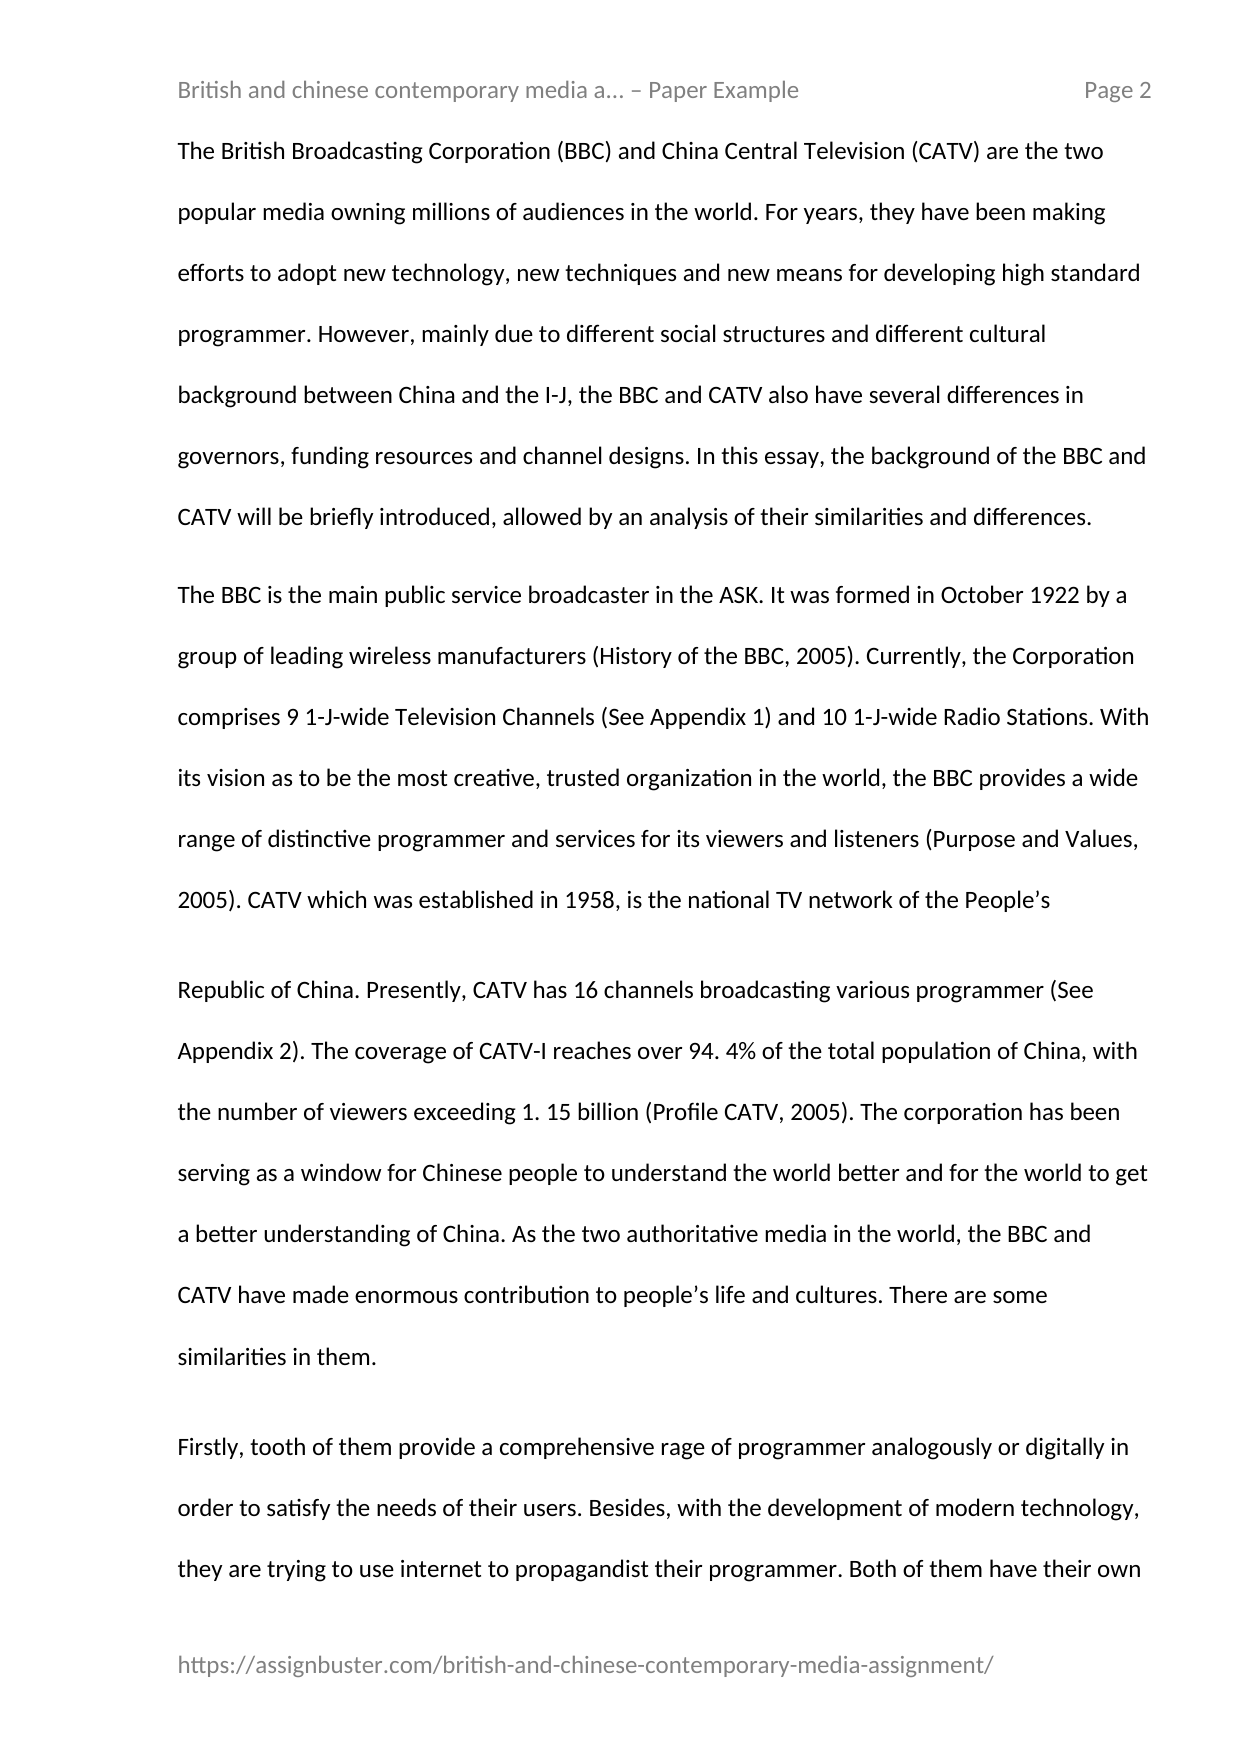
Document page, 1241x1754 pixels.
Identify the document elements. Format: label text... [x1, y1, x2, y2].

text The British Broadcasting Corporation (BBC) and China Central Television (CATV) are the two popular media owning millions of audiences in the world. For years, they have been making efforts to adopt new technology, new techniques and new means for developing high standard programmer. However, mainly due to different social structures and different cultural background between China and the I-J, the BBC and CATV also have several differences in governors, funding resources and channel designs. In this essay, the background of the BBC and CATV will be briefly introduced, allowed by an analysis of their similarities and differences. [177, 135, 1152, 532]
text The BBC is the main public service broadcaster in the ASK. It was formed in October 1922 by a group of leading wireless manufacturers (History of the BBC, 2005). Currently, the Corporation comprises 9 1-J-wide Television Channels (See Appendix 1) and 10 1-J-wide Radio Stations. With its vision as to be the most creative, trusted organization in the world, the BBC provides a wide range of distinctive programmer and services for its viewers and listeners (Purpose and Values, 2005). CATV which was established in 1958, is the national TV network of the People’s [177, 579, 1152, 914]
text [177, 1431, 1152, 1584]
text Republic of China. Presently, CATV has 16 channels broadcasting various programmer (See Appendix 2). The coverage of CATV-I reaches over 94. 4% of the total population of China, with the number of viewers exceeding 1. 15 billion (Profile CATV, 2005). The corporation has been serving as a window for Chinese people to understand the world better and for the world to get a better understanding of China. As the two authoritative media in the world, the BBC and CATV have made enormous contribution to people’s life and cultures. There are some similarities in them. [177, 974, 1152, 1371]
